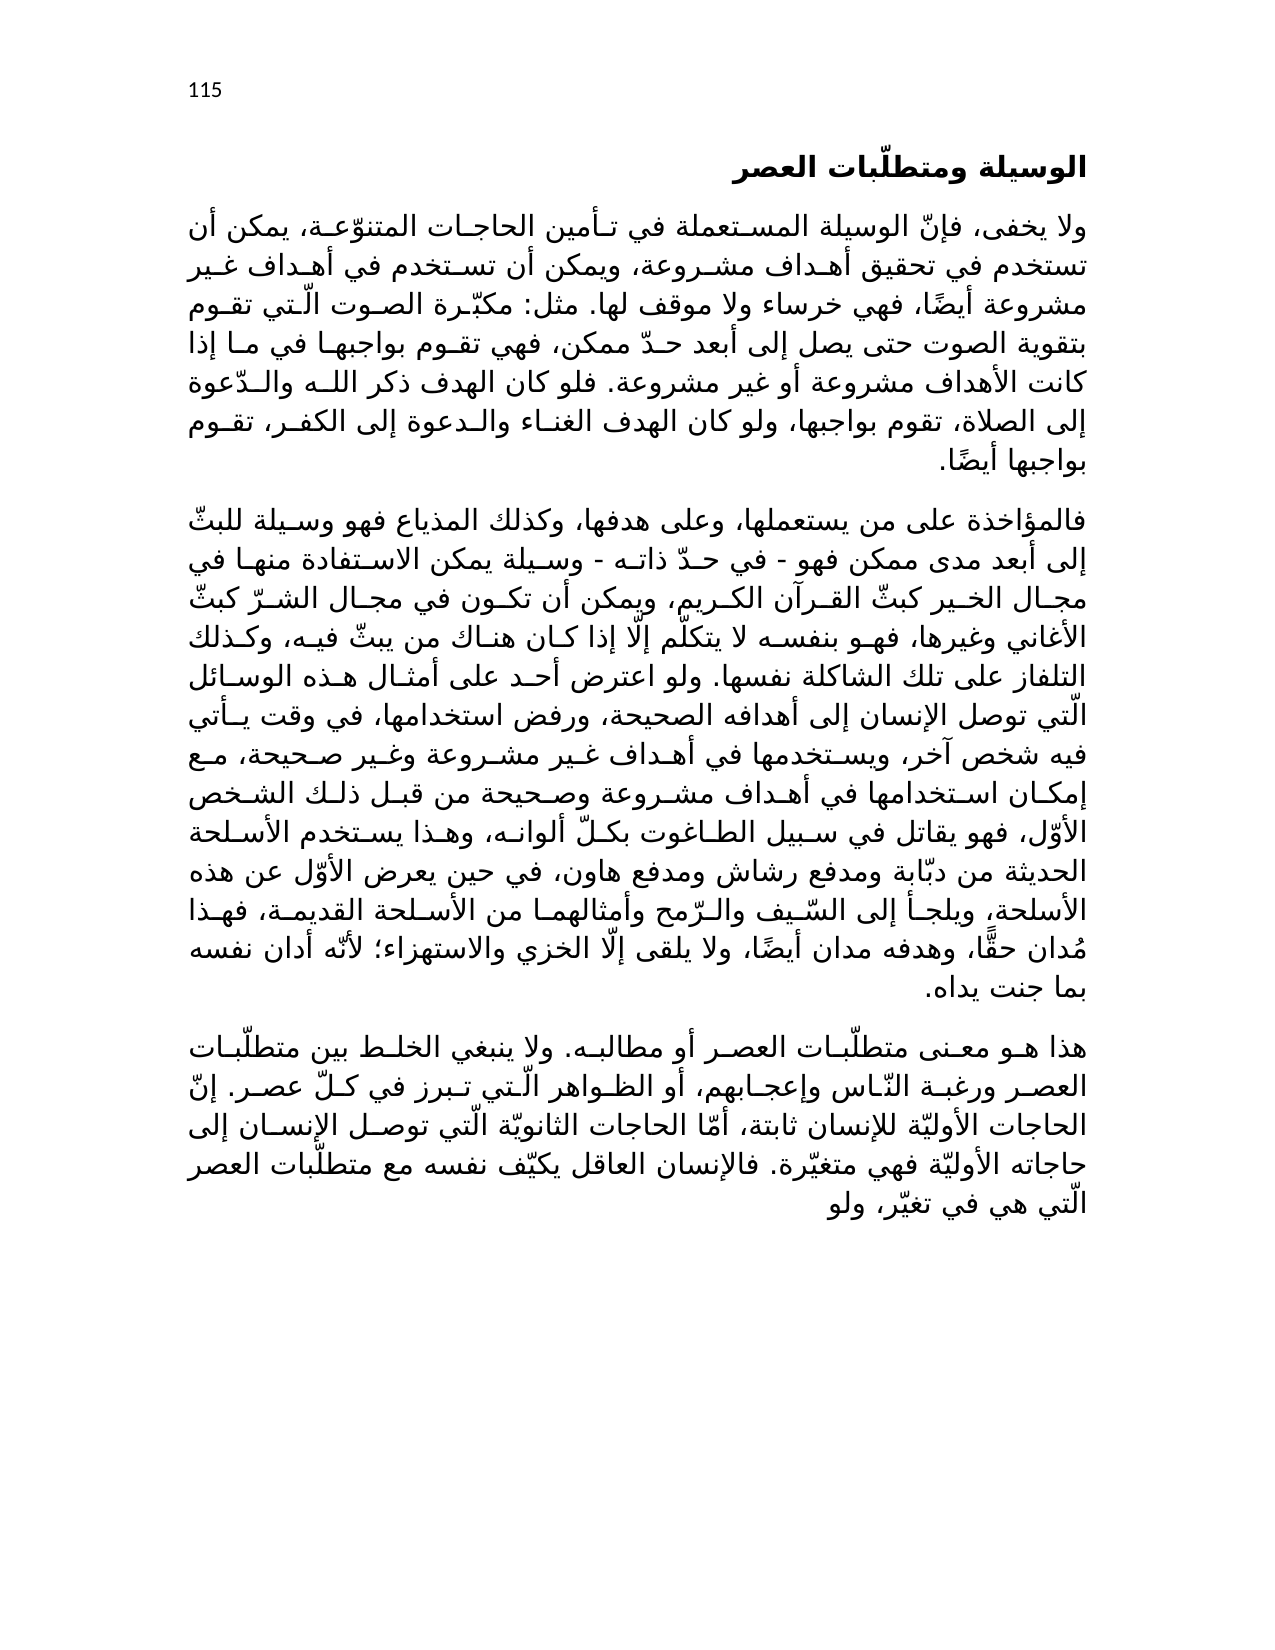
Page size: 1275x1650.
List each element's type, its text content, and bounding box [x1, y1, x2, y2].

text فالمؤاخذة على من يستعملها، وعلى هدفها، وكذلك المذياع فهو وسيلة للبثّ إلى أبعد مدى ممكن فهو - في حدّ ذاته - وسيلة يمكن الاستفادة منها في مجال الخير كبثّ القرآن الكريم، ويمكن أن تكون في مجال الشرّ كبثّ الأغاني وغيرها، فهو بنفسه لا يتكلّم إلّا إذا كان هناك من يبثّ فيه، وكذلك التلفاز على تلك الشاكلة نفسها. ولو اعترض أحد على أمثال هذه الوسائل الّتي توصل الإنسان إلى أهدافه الصحيحة، ورفض استخدامها، في وقت يأتي فيه شخص آخر، ويستخدمها في أهداف غير مشروعة وغير صحيحة، مع إمكان استخدامها في أهداف مشروعة وصحيحة من قبل ذلك الشخص الأوّل، فهو يقاتل في سبيل الطاغوت بكلّ ألوانه، وهذا يستخدم الأسلحة الحديثة من دبّابة ومدفع رشاش ومدفع هاون، في حين يعرض الأوّل عن هذه الأسلحة، ويلجأ إلى السّيف والرّمح وأمثالهما من الأسلحة القديمة، فهذا مُدان حقًّا، وهدفه مدان أيضًا، ولا يلقى إلّا الخزي والاستهزاء؛ لأنّه أدان نفسه بما جنت يداه. [187, 503, 1087, 1005]
text الوسيلة ومتطلّبات العصر [187, 150, 1087, 184]
text ولا يخفى، فإنّ الوسيلة المستعملة في تأمين الحاجات المتنوّعة، يمكن أن تستخدم في تحقيق أهداف مشروعة، ويمكن أن تستخدم في أهداف غير مشروعة أيضًا، فهي خرساء ولا موقف لها. مثل: مكبّرة الصوت الّتي تقوم بتقوية الصوت حتى يصل إلى أبعد حدّ ممكن، فهي تقوم بواجبها في ما إذا كانت الأهداف مشروعة أو غير مشروعة. فلو كان الهدف ذكر الله والدّعوة إلى الصلاة، تقوم بواجبها، ولو كان الهدف الغناء والدعوة إلى الكفر، تقوم بواجبها أيضًا. [187, 210, 1087, 477]
text هذا هو معنى متطلّبات العصر أو مطالبه. ولا ينبغي الخلط بين متطلّبات العصر ورغبة النّاس وإعجابهم، أو الظواهر الّتي تبرز في كلّ عصر. إنّ الحاجات الأوليّة للإنسان ثابتة، أمّا الحاجات الثانويّة الّتي توصل الإنسان إلى حاجاته الأوليّة فهي متغيّرة. فالإنسان العاقل يكيّف نفسه مع متطلّبات العصر الّتي هي في تغيّر، ولو [187, 1031, 1087, 1220]
